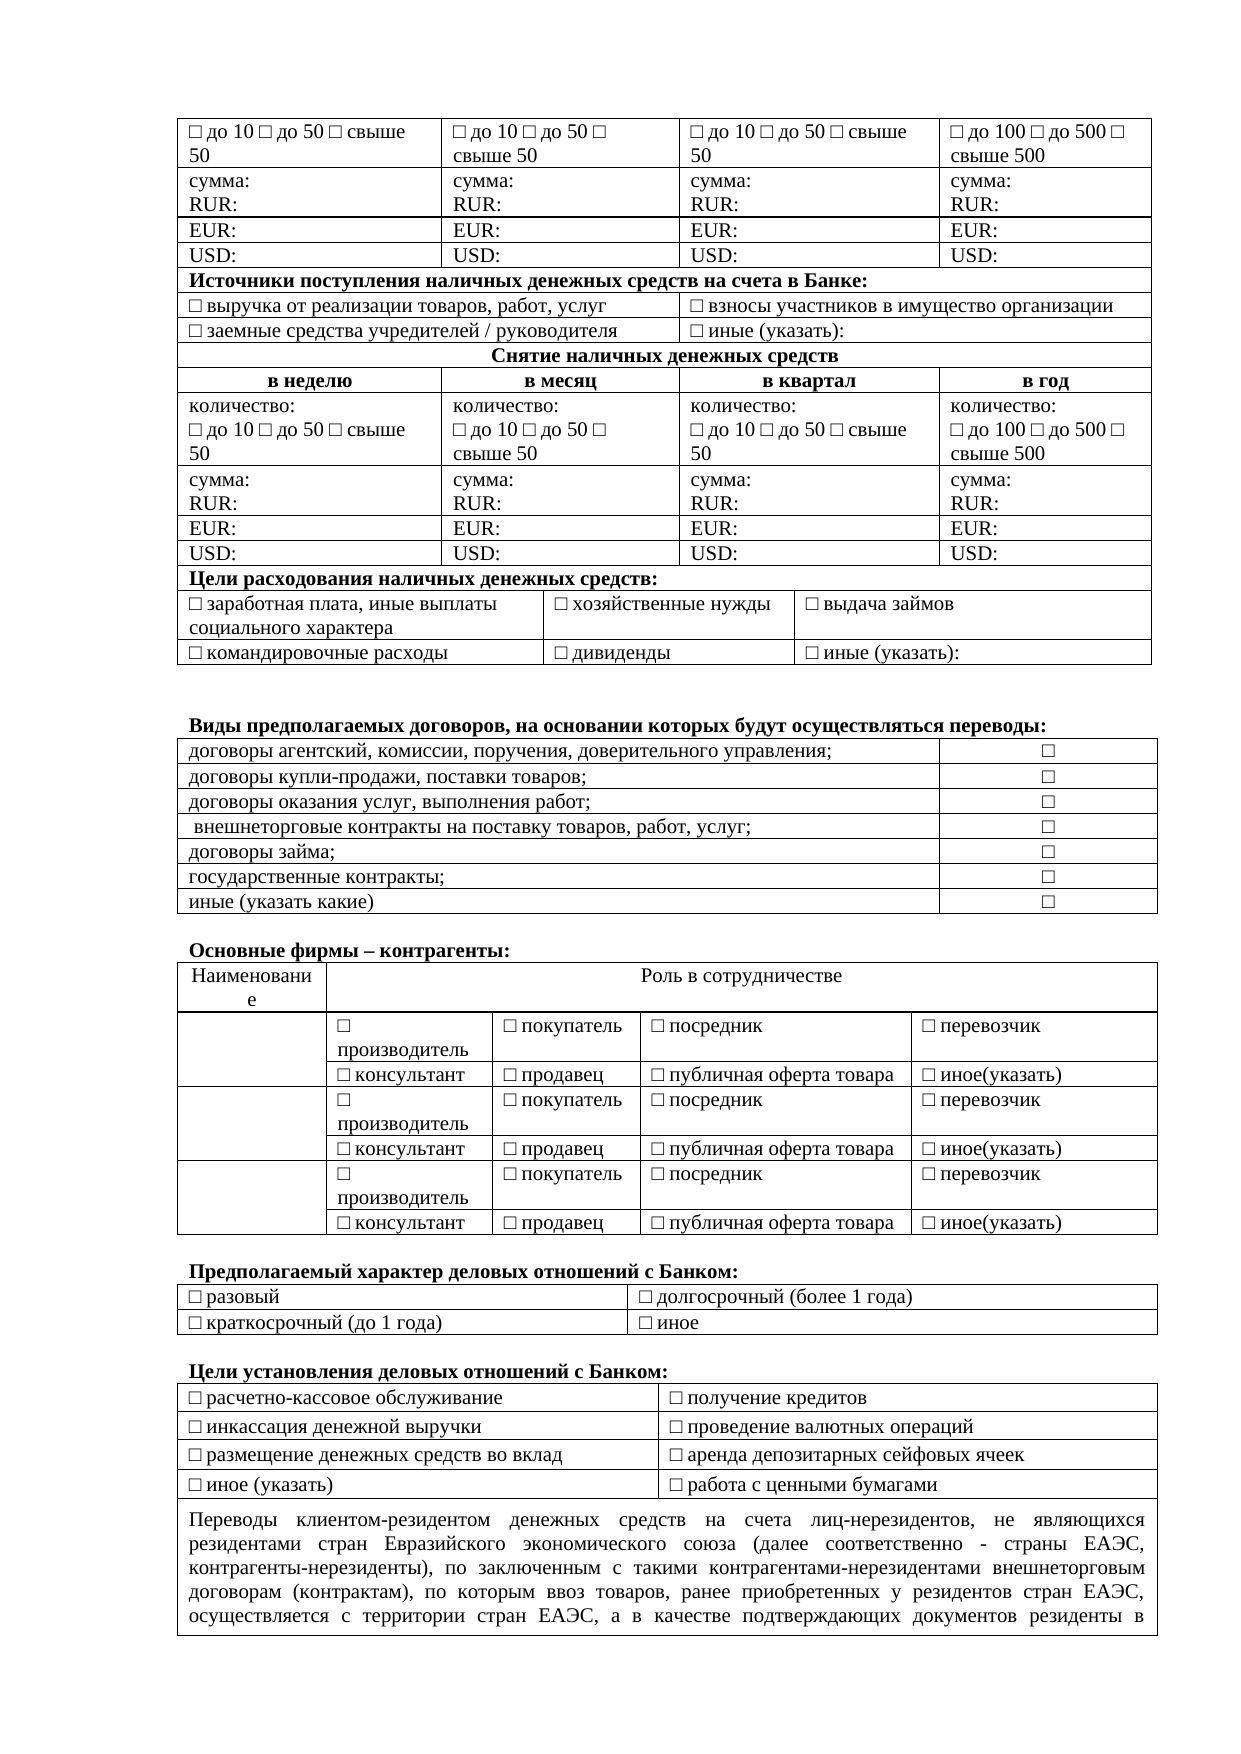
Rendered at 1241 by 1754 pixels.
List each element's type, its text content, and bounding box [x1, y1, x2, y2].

table_cell □ [940, 789, 1157, 813]
table_cell □ публичная оферта товара [641, 1136, 911, 1160]
table_cell EUR: [680, 516, 939, 540]
table_cell договоры займа; [178, 839, 939, 863]
table_cell □ производитель [327, 1087, 492, 1135]
table_cell EUR: [178, 218, 441, 242]
table_cell □ покупатель [493, 1161, 640, 1209]
table_header Предполагаемый характер деловых отношений с Банком: [177, 1259, 1157, 1283]
table_cell □ разовый [178, 1285, 627, 1308]
table_cell □ иное(указать) [912, 1136, 1157, 1160]
table_cell в неделю [178, 368, 441, 392]
table_cell □ консультант [327, 1210, 492, 1234]
table_cell количество: □ до 100 □ до 500 □ свыше 500 [940, 393, 1151, 465]
table_cell внешнеторговые контракты на поставку товаров, работ, услуг; [178, 814, 939, 838]
table_cell государственные контракты; [178, 864, 939, 888]
table_cell в год [940, 368, 1151, 392]
table_cell USD: [680, 243, 939, 267]
table_cell □ [940, 839, 1157, 863]
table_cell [178, 119, 441, 167]
table_cell USD: [680, 541, 939, 565]
table_cell EUR: [940, 218, 1151, 242]
table_cell □ иное(указать) [912, 1062, 1157, 1086]
table_cell □ заработная плата, иные выплаты социального характера [178, 591, 543, 639]
table_cell количество: □ до 10 □ до 50 □ свыше 50 [178, 393, 441, 465]
table_cell □ покупатель [493, 1013, 640, 1061]
table_cell сумма: RUR: [680, 168, 939, 216]
table_cell □ посредник [641, 1087, 911, 1135]
table_cell □ получение кредитов [659, 1384, 1157, 1411]
table_cell □ [940, 864, 1157, 888]
table_cell USD: [940, 541, 1151, 565]
table_cell □ дивиденды [544, 640, 794, 664]
table_cell в квартал [680, 368, 939, 392]
table_cell □ командировочные расходы [178, 640, 543, 664]
table_cell [178, 1161, 326, 1234]
table_cell в месяц [442, 368, 679, 392]
table_cell USD: [940, 243, 1151, 267]
table_cell Роль в сотрудничестве [327, 963, 1157, 1011]
table_cell □ продавец [493, 1062, 640, 1086]
table_header Виды предполагаемых договоров, на основании которых будут осуществляться переводы: [177, 689, 1157, 737]
table_cell □ иное(указать) [912, 1210, 1157, 1234]
table_cell количество: □ до 10 □ до 50 □ свыше 50 [442, 393, 679, 465]
table_cell □ выручка от реализации товаров, работ, услуг [178, 293, 679, 317]
table_cell □ перевозчик [912, 1087, 1157, 1135]
table_cell сумма: RUR: [178, 168, 441, 216]
table_cell □ иные (указать): [680, 318, 1151, 342]
table_cell EUR: [442, 516, 679, 540]
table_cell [940, 119, 1151, 167]
table_cell Наименование [178, 963, 326, 1011]
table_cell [680, 119, 939, 167]
table_cell □ производитель [327, 1013, 492, 1061]
table_cell Источники поступления наличных денежных средств на счета в Банке: [178, 268, 1151, 292]
table_cell Снятие наличных денежных средств [178, 343, 1151, 367]
table_cell USD: [442, 243, 679, 267]
table_cell сумма: RUR: [442, 466, 679, 514]
table_cell □ аренда депозитарных сейфовых ячеек [659, 1440, 1157, 1469]
table_cell □ хозяйственные нужды [544, 591, 794, 639]
table_cell □ производитель [327, 1161, 492, 1209]
table_cell □ продавец [493, 1136, 640, 1160]
table_cell □ перевозчик [912, 1161, 1157, 1209]
table_cell □ расчетно-кассовое обслуживание [178, 1384, 658, 1411]
table_cell договоры купли-продажи, поставки товаров; [178, 764, 939, 788]
table_cell Основные фирмы – контрагенты: [177, 914, 1157, 962]
table_cell сумма: RUR: [940, 168, 1151, 216]
table_header Цели установления деловых отношений с Банком: [177, 1359, 1157, 1383]
table_cell сумма: RUR: [680, 466, 939, 514]
table_cell □ выдача займов [795, 591, 1151, 639]
table_cell сумма: RUR: [178, 466, 441, 514]
table_cell сумма: RUR: [940, 466, 1151, 514]
table_cell договоры агентский, комиссии, поручения, доверительного управления; [178, 739, 939, 762]
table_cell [178, 1499, 1157, 1635]
table_cell □ посредник [641, 1161, 911, 1209]
table_cell иные (указать какие) [178, 889, 939, 913]
table_cell □ краткосрочный (до 1 года) [178, 1310, 627, 1334]
table_cell □ [940, 814, 1157, 838]
table_cell □ работа с ценными бумагами [659, 1470, 1157, 1498]
table_cell □ посредник [641, 1013, 911, 1061]
table_cell □ консультант [327, 1136, 492, 1160]
table_cell EUR: [680, 218, 939, 242]
table_cell договоры оказания услуг, выполнения работ; [178, 789, 939, 813]
table_cell USD: [178, 541, 441, 565]
table_cell □ взносы участников в имущество организации [680, 293, 1151, 317]
table_cell сумма: RUR: [442, 168, 679, 216]
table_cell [442, 119, 679, 167]
table_cell □ [940, 764, 1157, 788]
table_cell □ иное (указать) [178, 1470, 658, 1498]
table_cell □ заемные средства учредителей / руководителя [178, 318, 679, 342]
table_cell □ [940, 739, 1157, 762]
table_cell □ размещение денежных средств во вклад [178, 1440, 658, 1469]
table_cell количество: □ до 10 □ до 50 □ свыше 50 [680, 393, 939, 465]
table_cell [178, 1087, 326, 1160]
table_cell □ [940, 889, 1157, 913]
table_cell USD: [178, 243, 441, 267]
table_cell □ иные (указать): [795, 640, 1151, 664]
table_cell EUR: [178, 516, 441, 540]
table_cell □ долгосрочный (более 1 года) [628, 1285, 1157, 1308]
table_cell □ инкассация денежной выручки [178, 1412, 658, 1439]
table_cell USD: [442, 541, 679, 565]
table_cell □ консультант [327, 1062, 492, 1086]
table_cell Цели расходования наличных денежных средств: [178, 566, 1151, 590]
table_cell [178, 1013, 326, 1086]
table_cell □ продавец [493, 1210, 640, 1234]
table_cell □ иное [628, 1310, 1157, 1334]
table_cell □ перевозчик [912, 1013, 1157, 1061]
table_cell EUR: [442, 218, 679, 242]
table_cell □ публичная оферта товара [641, 1210, 911, 1234]
table_cell □ публичная оферта товара [641, 1062, 911, 1086]
table_cell EUR: [940, 516, 1151, 540]
table_cell □ покупатель [493, 1087, 640, 1135]
table_cell □ проведение валютных операций [659, 1412, 1157, 1439]
